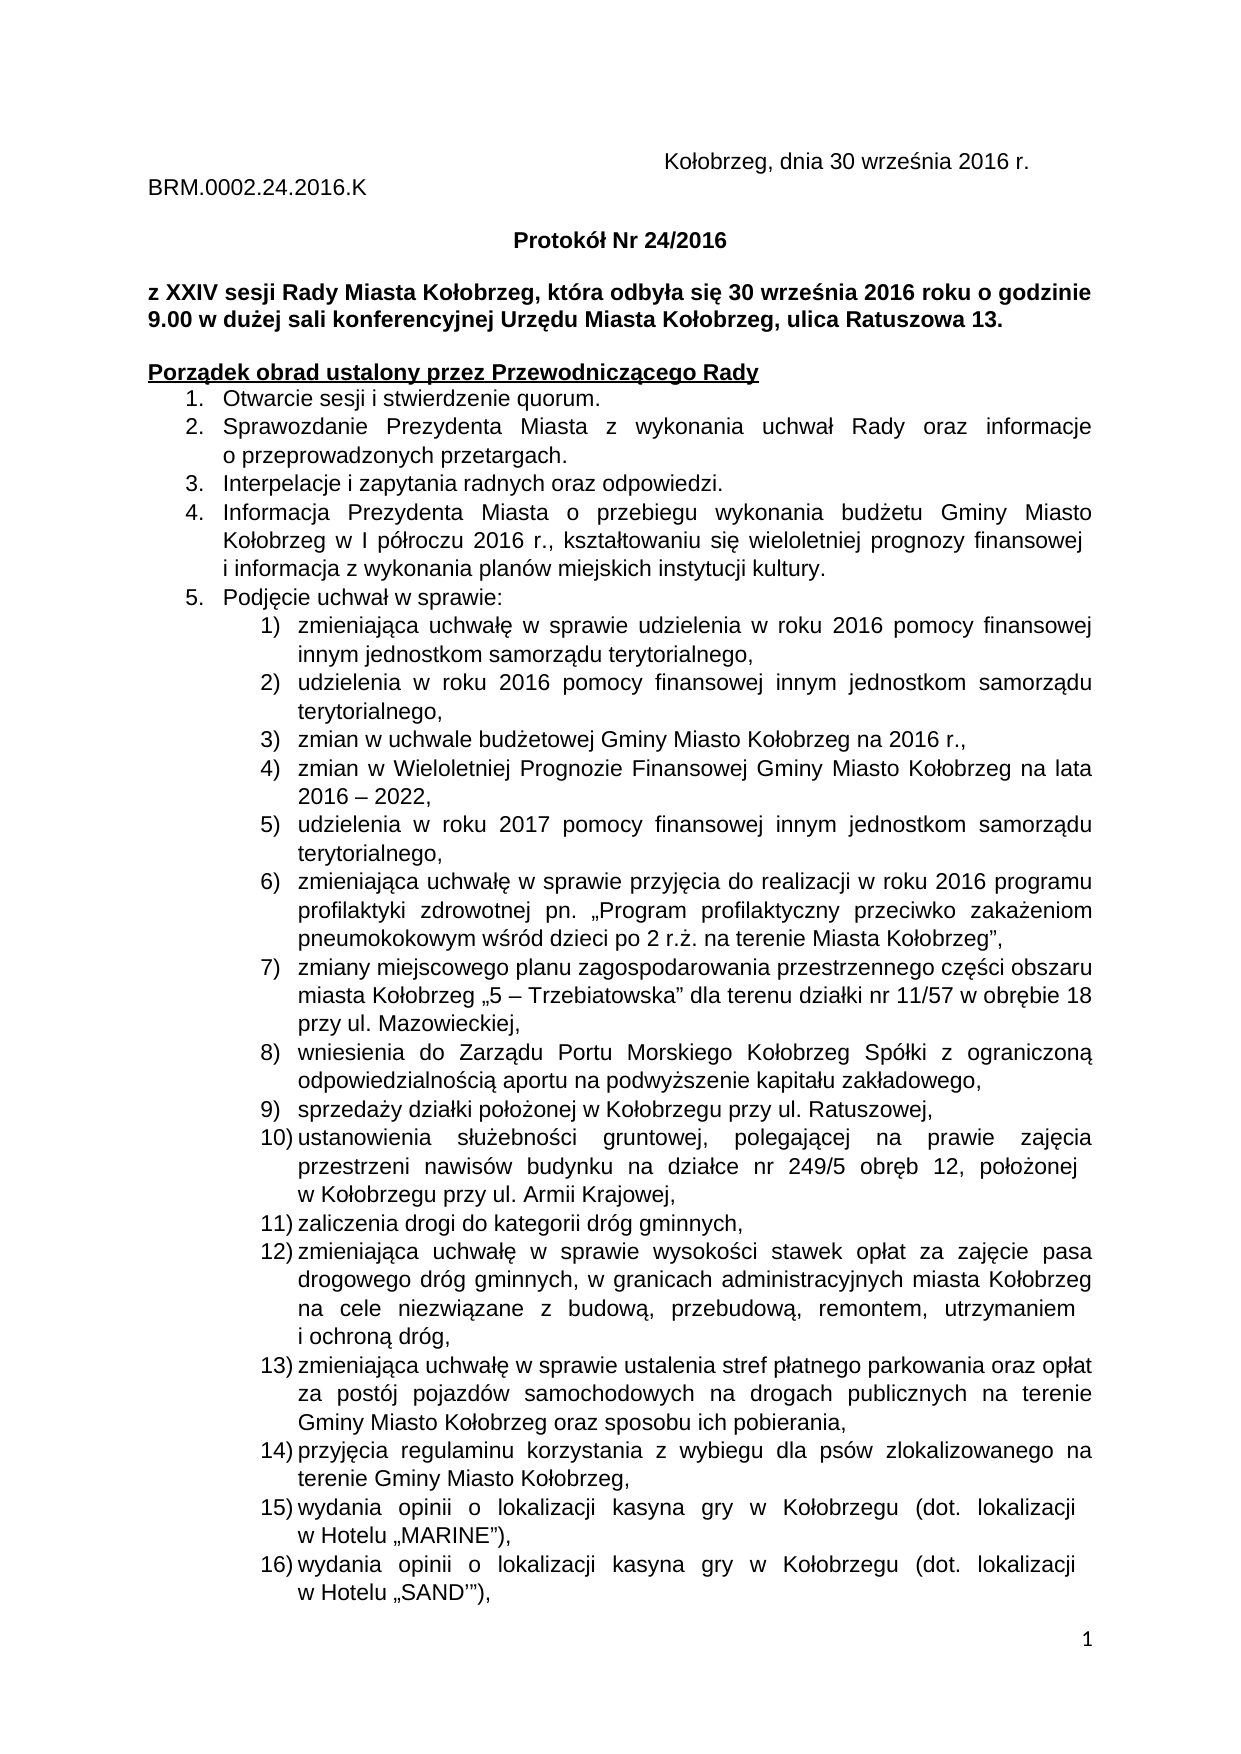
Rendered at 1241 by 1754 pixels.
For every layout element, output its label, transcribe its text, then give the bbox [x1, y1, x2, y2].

list udzielenia w roku 2017 pomocy finansowej innym jednostkom samorządu terytorialnego, [260, 811, 1093, 866]
list sprzedaży działki położonej w Kołobrzegu przy ul. Ratuszowej, [260, 1096, 1093, 1122]
list wniesienia do Zarządu Portu Morskiego Kołobrzeg Spółki z ograniczoną odpowiedzialnością aportu na podwyższenie kapitału zakładowego, [260, 1039, 1093, 1094]
list wydania opinii o lokalizacji kasyna gry w Kołobrzegu (dot. lokalizacji w Hotelu „SAND’”), [260, 1551, 1093, 1606]
list zmian w uchwale budżetowej Gminy Miasto Kołobrzeg na 2016 r., [260, 726, 1093, 752]
list zmieniająca uchwałę w sprawie ustalenia stref płatnego parkowania oraz opłat za postój pojazdów samochodowych na drogach publicznych na terenie Gminy Miasto Kołobrzeg oraz sposobu ich pobierania, [260, 1352, 1093, 1435]
text Kołobrzeg, dnia 30 września 2016 r. [148, 148, 1093, 174]
list przyjęcia regulaminu korzystania z wybiegu dla psów zlokalizowanego na terenie Gminy Miasto Kołobrzeg, [260, 1437, 1093, 1492]
list Informacja Prezydenta Miasta o przebiegu wykonania budżetu Gminy Miasto Kołobrzeg w I półroczu 2016 r., kształtowaniu się wieloletniej prognozy finansowej i informacja z wykonania planów miejskich instytucji kultury. [185, 498, 1093, 582]
list Podjęcie uchwał w sprawie: [185, 584, 1093, 610]
list zaliczenia drogi do kategorii dróg gminnych, [260, 1209, 1093, 1236]
text Porządek obrad ustalony przez Przewodniczącego Rady [148, 358, 1093, 385]
list udzielenia w roku 2016 pomocy finansowej innym jednostkom samorządu terytorialnego, [260, 669, 1093, 724]
list zmian w Wieloletniej Prognozie Finansowej Gminy Miasto Kołobrzeg na lata 2016 – 2022, [260, 754, 1093, 809]
list Interpelacje i zapytania radnych oraz odpowiedzi. [185, 470, 1093, 496]
text z XXIV sesji Rady Miasta Kołobrzeg, która odbyła się 30 września 2016 roku o godzinie 9.00 w dużej sali konferencyjnej Urzędu Miasta Kołobrzeg, ulica Ratuszowa 13. [148, 279, 1093, 332]
list wydania opinii o lokalizacji kasyna gry w Kołobrzegu (dot. lokalizacji w Hotelu „MARINE”), [260, 1494, 1093, 1549]
list zmiany miejscowego planu zagospodarowania przestrzennego części obszaru miasta Kołobrzeg „5 – Trzebiatowska” dla terenu działki nr 11/57 w obrębie 18 przy ul. Mazowieckiej, [260, 953, 1093, 1037]
list zmieniająca uchwałę w sprawie udzielenia w roku 2016 pomocy finansowej innym jednostkom samorządu terytorialnego, [260, 612, 1093, 667]
list Sprawozdanie Prezydenta Miasta z wykonania uchwał Rady oraz informacje o przeprowadzonych przetargach. [185, 413, 1093, 468]
list zmieniająca uchwałę w sprawie przyjęcia do realizacji w roku 2016 programu profilaktyki zdrowotnej pn. „Program profilaktyczny przeciwko zakażeniom pneumokokowym wśród dzieci po 2 r.ż. na terenie Miasta Kołobrzeg”, [260, 868, 1093, 951]
text BRM.0002.24.2016.K [148, 174, 1093, 200]
text Protokół Nr 24/2016 [148, 227, 1093, 253]
list zmieniająca uchwałę w sprawie wysokości stawek opłat za zajęcie pasa drogowego dróg gminnych, w granicach administracyjnych miasta Kołobrzeg na cele niezwiązane z budową, przebudową, remontem, utrzymaniem i ochroną dróg, [260, 1238, 1093, 1349]
list Otwarcie sesji i stwierdzenie quorum. [185, 385, 1093, 411]
list ustanowienia służebności gruntowej, polegającej na prawie zajęcia przestrzeni nawisów budynku na działce nr 249/5 obręb 12, położonej w Kołobrzegu przy ul. Armii Krajowej, [260, 1124, 1093, 1207]
